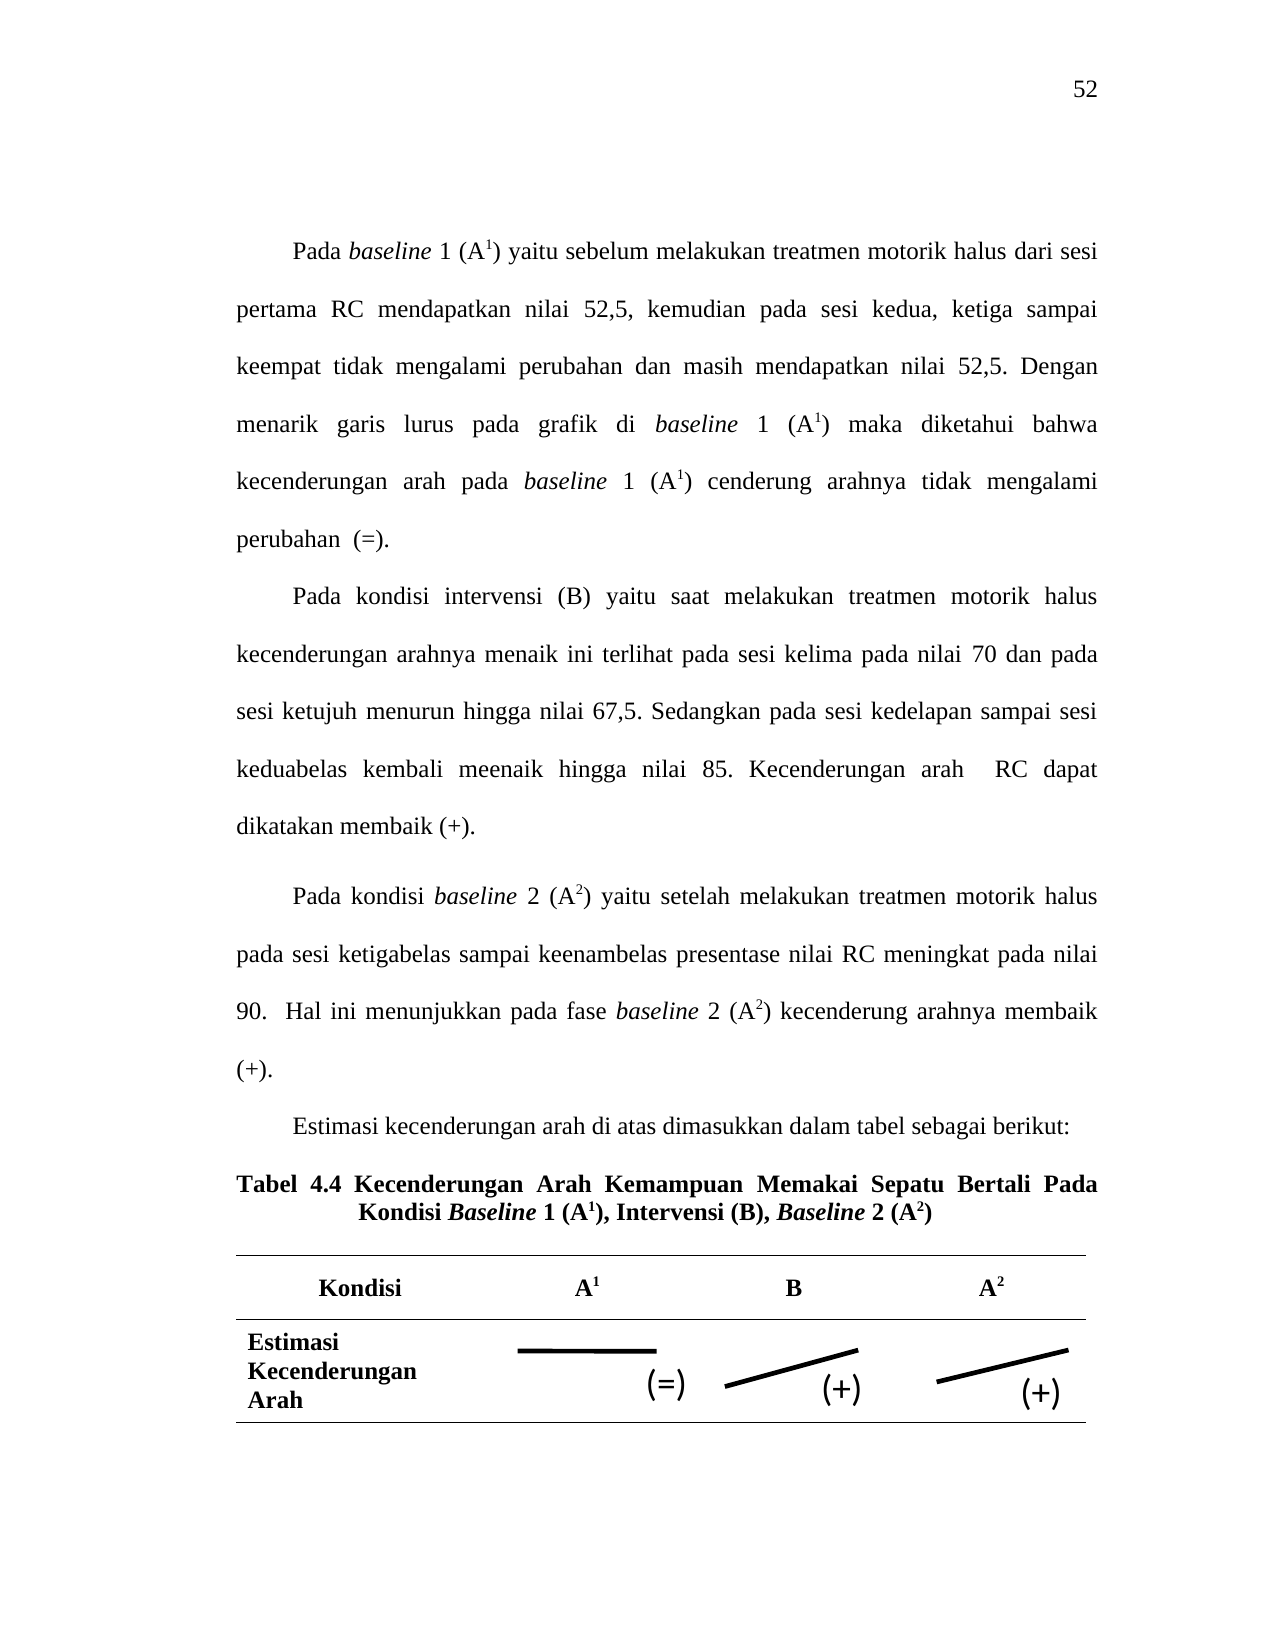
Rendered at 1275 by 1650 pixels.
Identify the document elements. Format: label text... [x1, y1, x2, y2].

table_cell [690, 1320, 897, 1422]
text Pada baseline 1 (A1) yaitu sebelum melakukan treatmen motorik halus dari sesi pertama RC mendapatkan nilai 52,5, kemudian pada sesi kedua, ketiga sampai keempat tidak mengalami perubahan dan masih mendapatkan nilai 52,5. Dengan menarik garis lurus pada grafik di baseline 1 (A1) maka diketahui bahwa kecenderungan arah pada baseline 1 (A1) cenderung arahnya tidak mengalami perubahan (=). [236, 236, 1098, 552]
table_header A1 [484, 1256, 690, 1319]
table_header A2 [897, 1256, 1086, 1319]
text Pada kondisi baseline 2 (A2) yaitu setelah melakukan treatmen motorik halus pada sesi ketigabelas sampai keenambelas presentase nilai RC meningkat pada nilai 90. Hal ini menunjukkan pada fase baseline 2 (A2) kecenderung arahnya membaik (+). [236, 881, 1098, 1082]
table_header B [690, 1256, 897, 1319]
table_cell [897, 1320, 1086, 1422]
text Tabel 4.4 Kecenderungan Arah Kemampuan Memakai Sepatu Bertali Pada Kondisi Baseline 1 (A1), Intervensi (B), Baseline 2 (A2) [236, 1169, 1098, 1226]
text Pada kondisi intervensi (B) yaitu saat melakukan treatmen motorik halus kecenderungan arahnya menaik ini terlihat pada sesi kelima pada nilai 70 dan pada sesi ketujuh menurun hingga nilai 67,5. Sedangkan pada sesi kedelapan sampai sesi keduabelas kembali meenaik hingga nilai 85. Kecenderungan arah RC dapat dikatakan membaik (+). [236, 581, 1098, 840]
table_cell [484, 1320, 690, 1422]
table_header Kondisi [236, 1256, 484, 1319]
text Estimasi kecenderungan arah di atas dimasukkan dalam tabel sebagai berikut: [236, 1111, 1098, 1140]
table_cell Estimasi Kecenderungan Arah [236, 1320, 484, 1422]
